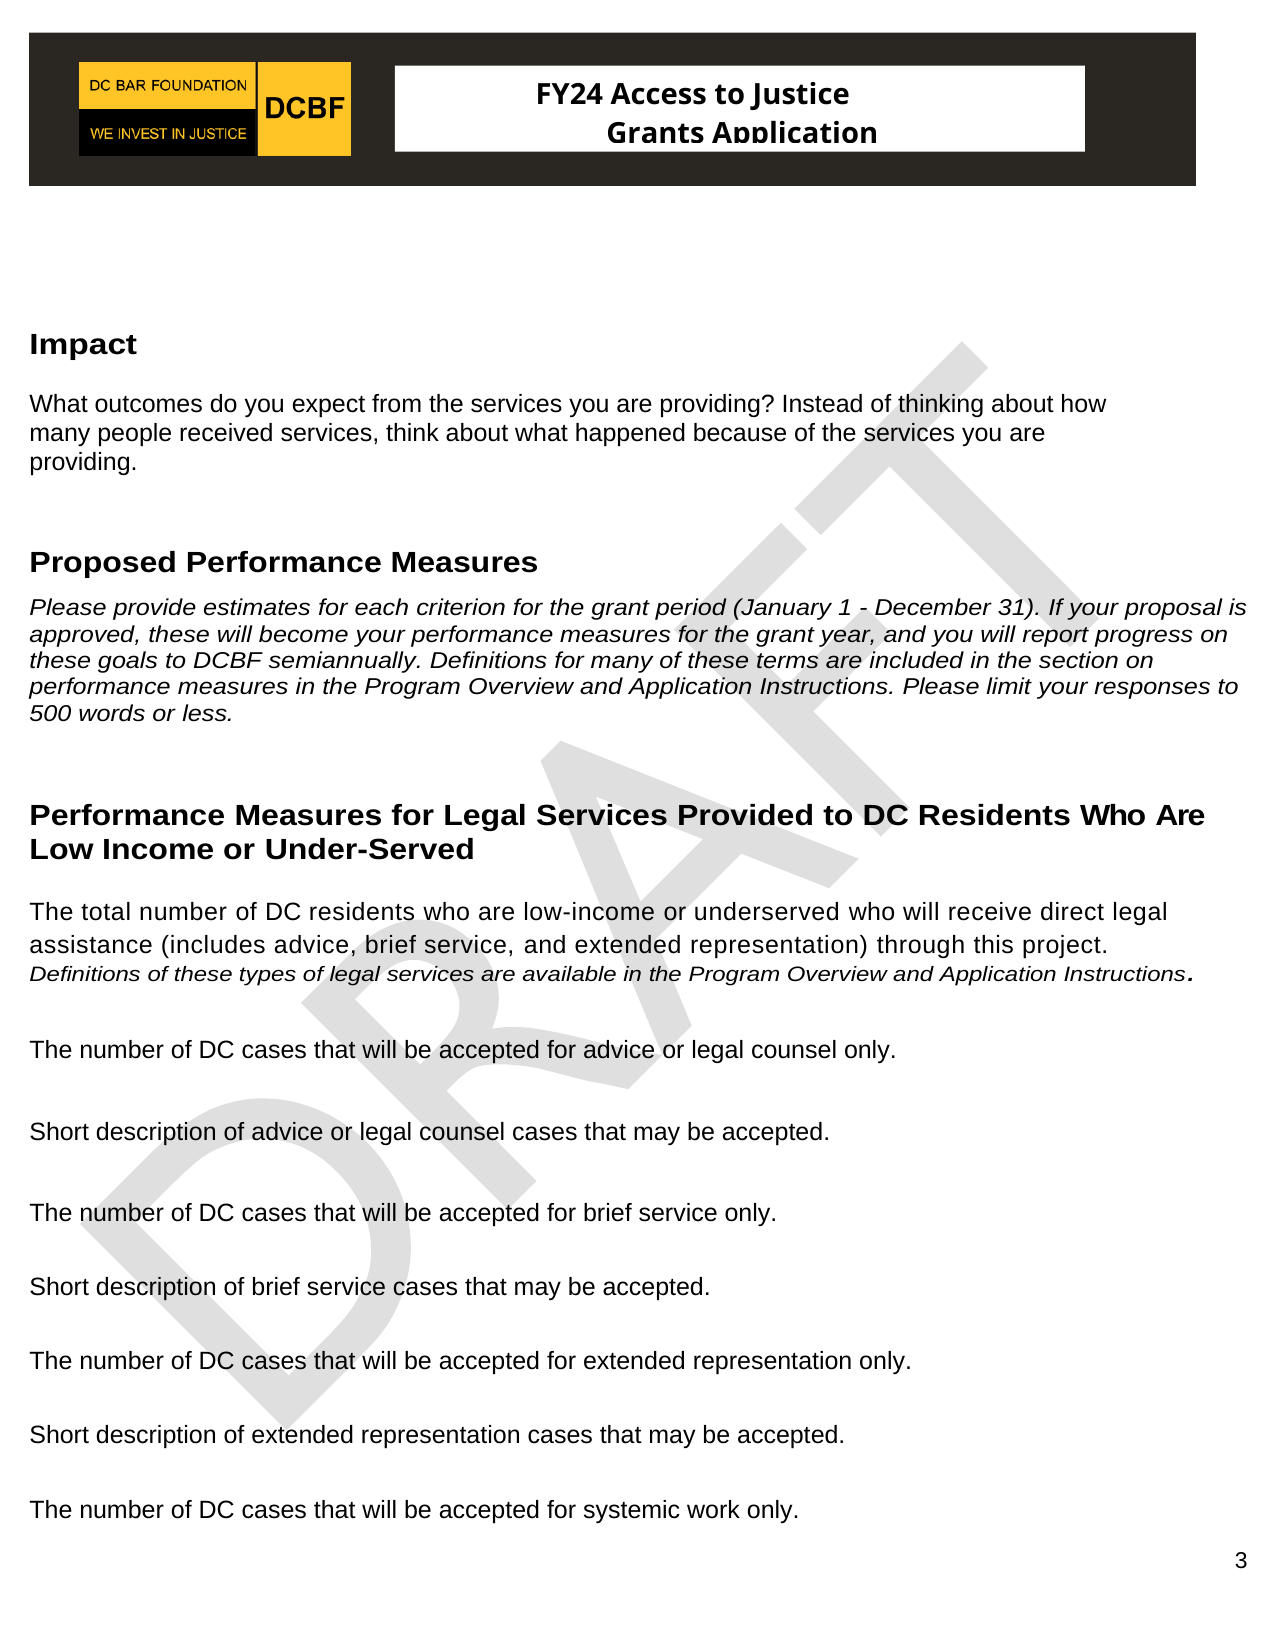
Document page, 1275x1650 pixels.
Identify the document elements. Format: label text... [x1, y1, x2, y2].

text Please provide estimates for each criterion for the grant period (January 1 - December 31). If your proposal is approved, these will become your performance measures for the grant year, and you will report progress on these goals to DCBF semiannually. Definitions for many of these terms are included in the section on performance measures in the Program Overview and Application Instructions. Please limit your responses to 500 words or less. [29, 594, 1254, 726]
text The number of DC cases that will be accepted for brief service only. Short description of brief service cases that may be accepted. [29, 1198, 780, 1300]
text The total number of DC residents who are low-income or underserved who will receive direct legal assistance (includes advice, brief service, and extended representation) through this project. [29, 897, 1254, 958]
text providing. [29, 447, 1254, 476]
text The number of DC cases that will be accepted for extended representation only. Short description of extended representation cases that may be accepted. [29, 1346, 915, 1448]
subtitle Proposed Performance Measures [29, 545, 1254, 578]
text Definitions of these types of legal services are available in the Program Overview and Application Instructions. [29, 963, 1254, 987]
text What outcomes do you expect from the services you are providing? Instead of thinking about how many people received services, think about what happened because of the services you are [29, 389, 1144, 447]
subtitle Performance Measures for Legal Services Provided to DC Residents Who Are Low Income or Under-Served [29, 798, 1254, 866]
text The number of DC cases that will be accepted for advice or legal counsel only. Short description of advice or legal counsel cases that may be accepted. [29, 1035, 900, 1145]
text The number of DC cases that will be accepted for systemic work only. [29, 1495, 1254, 1523]
picture [79, 62, 351, 156]
subtitle Impact [29, 327, 1254, 361]
